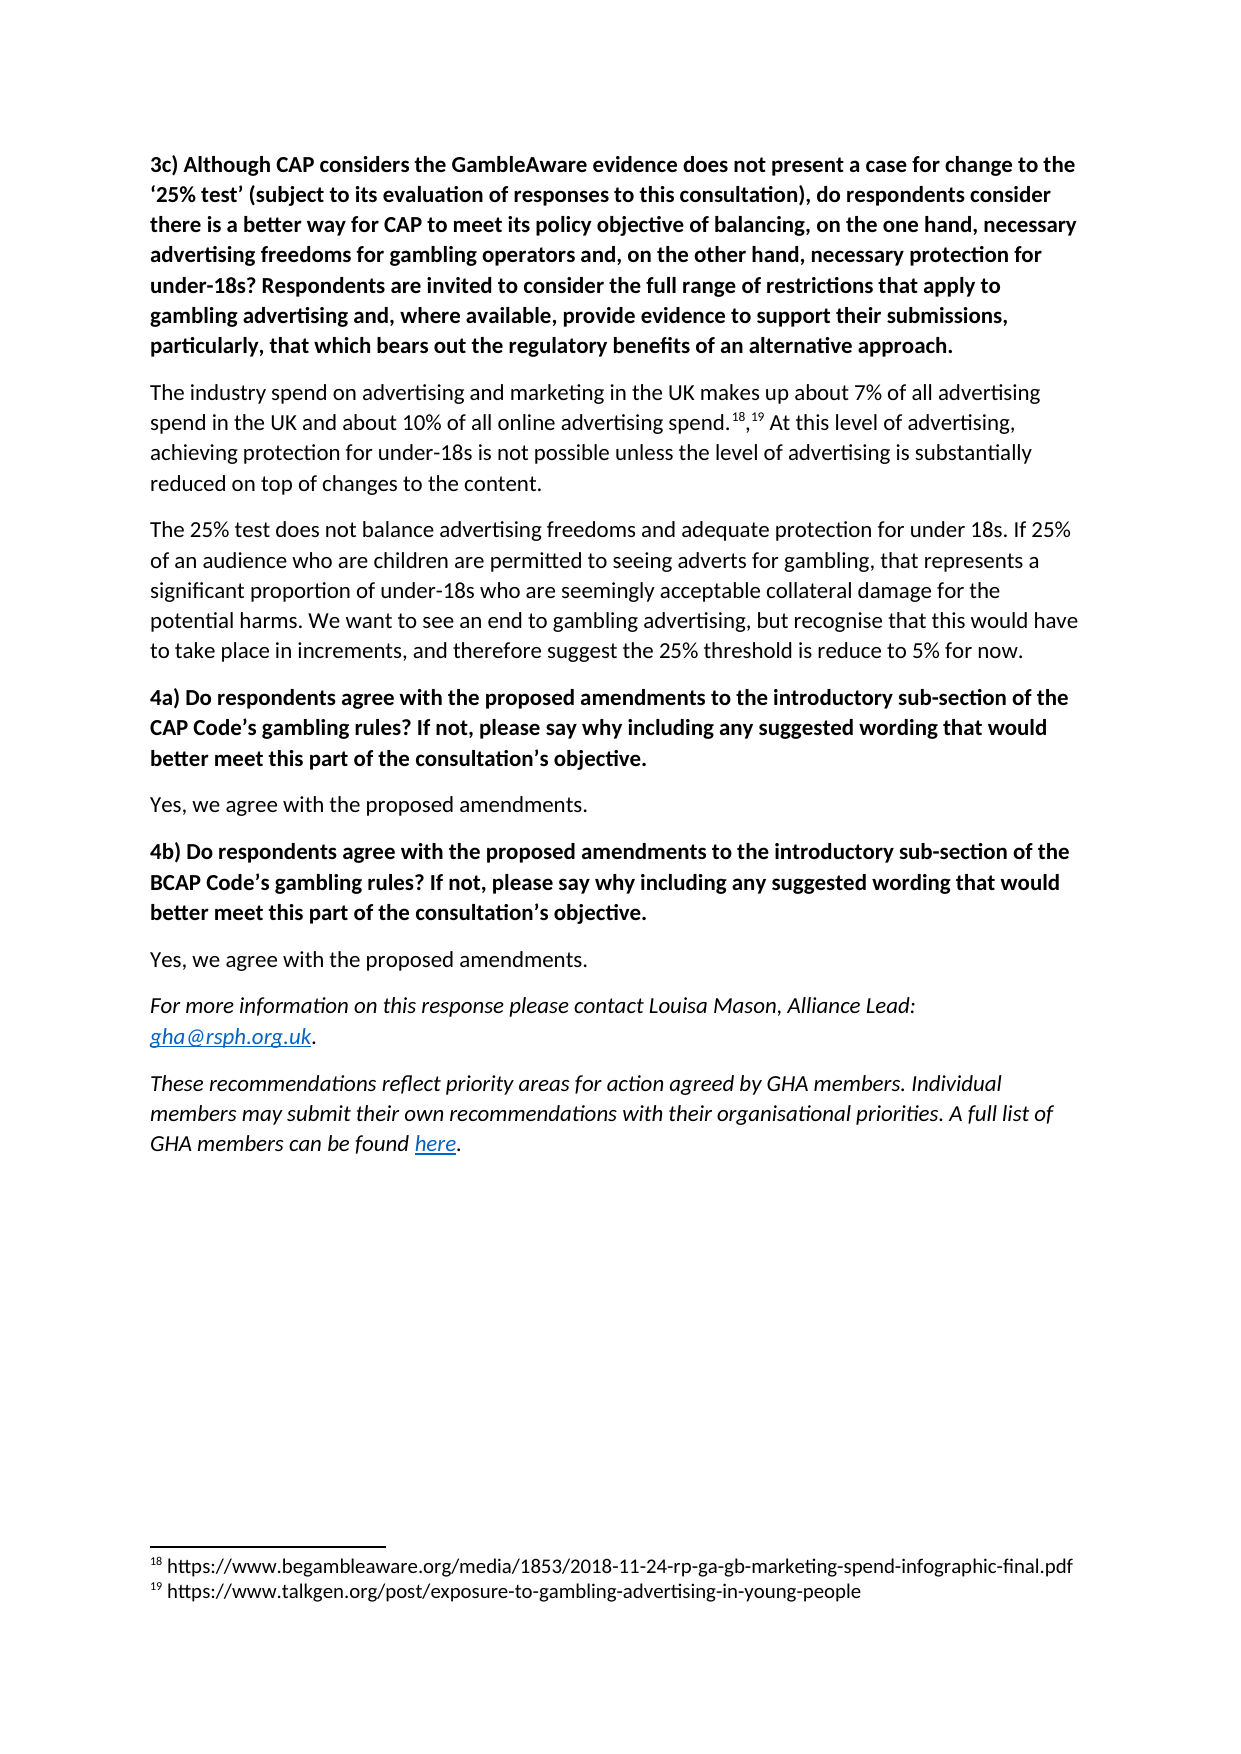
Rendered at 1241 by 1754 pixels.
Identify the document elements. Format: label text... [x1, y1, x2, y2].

text 3c) Although CAP considers the GambleAware evidence does not present a case for change to the ‘25% test’ (subject to its evaluation of responses to this consultation), do respondents consider there is a better way for CAP to meet its policy objective of balancing, on the one hand, necessary advertising freedoms for gambling operators and, on the other hand, necessary protection for under-18s? Respondents are invited to consider the full range of restrictions that apply to gambling advertising and, where available, provide evidence to support their submissions, particularly, that which bears out the regulatory benefits of an alternative approach. [150, 150, 1090, 359]
text The industry spend on advertising and marketing in the UK makes up about 7% of all advertising spend in the UK and about 10% of all online advertising spend., At this level of advertising, achieving protection for under-18s is not possible unless the level of advertising is substantially reduced on top of changes to the content. [150, 378, 1090, 497]
text Yes, we agree with the proposed amendments. [150, 791, 1090, 819]
text Yes, we agree with the proposed amendments. [150, 945, 1090, 973]
text For more information on this response please contact Louisa Mason, Alliance Lead: gha@rsph.org.uk. [150, 992, 1090, 1050]
text The 25% test does not balance advertising freedoms and adequate protection for under 18s. If 25% of an audience who are children are permitted to seeing adverts for gambling, that represents a significant proportion of under-18s who are seemingly acceptable collateral damage for the potential harms. We want to see an end to gambling advertising, but recognise that this would have to take place in increments, and therefore suggest the 25% threshold is reduce to 5% for now. [150, 516, 1090, 664]
text 4a) Do respondents agree with the proposed amendments to the introductory sub-section of the CAP Code’s gambling rules? If not, please say why including any suggested wording that would better meet this part of the consultation’s objective. [150, 683, 1090, 772]
text 4b) Do respondents agree with the proposed amendments to the introductory sub-section of the BCAP Code’s gambling rules? If not, please say why including any suggested wording that would better meet this part of the consultation’s objective. [150, 837, 1090, 926]
text These recommendations reflect priority areas for action agreed by GHA members. Individual members may submit their own recommendations with their organisational priorities. A full list of GHA members can be found here. [150, 1069, 1090, 1157]
